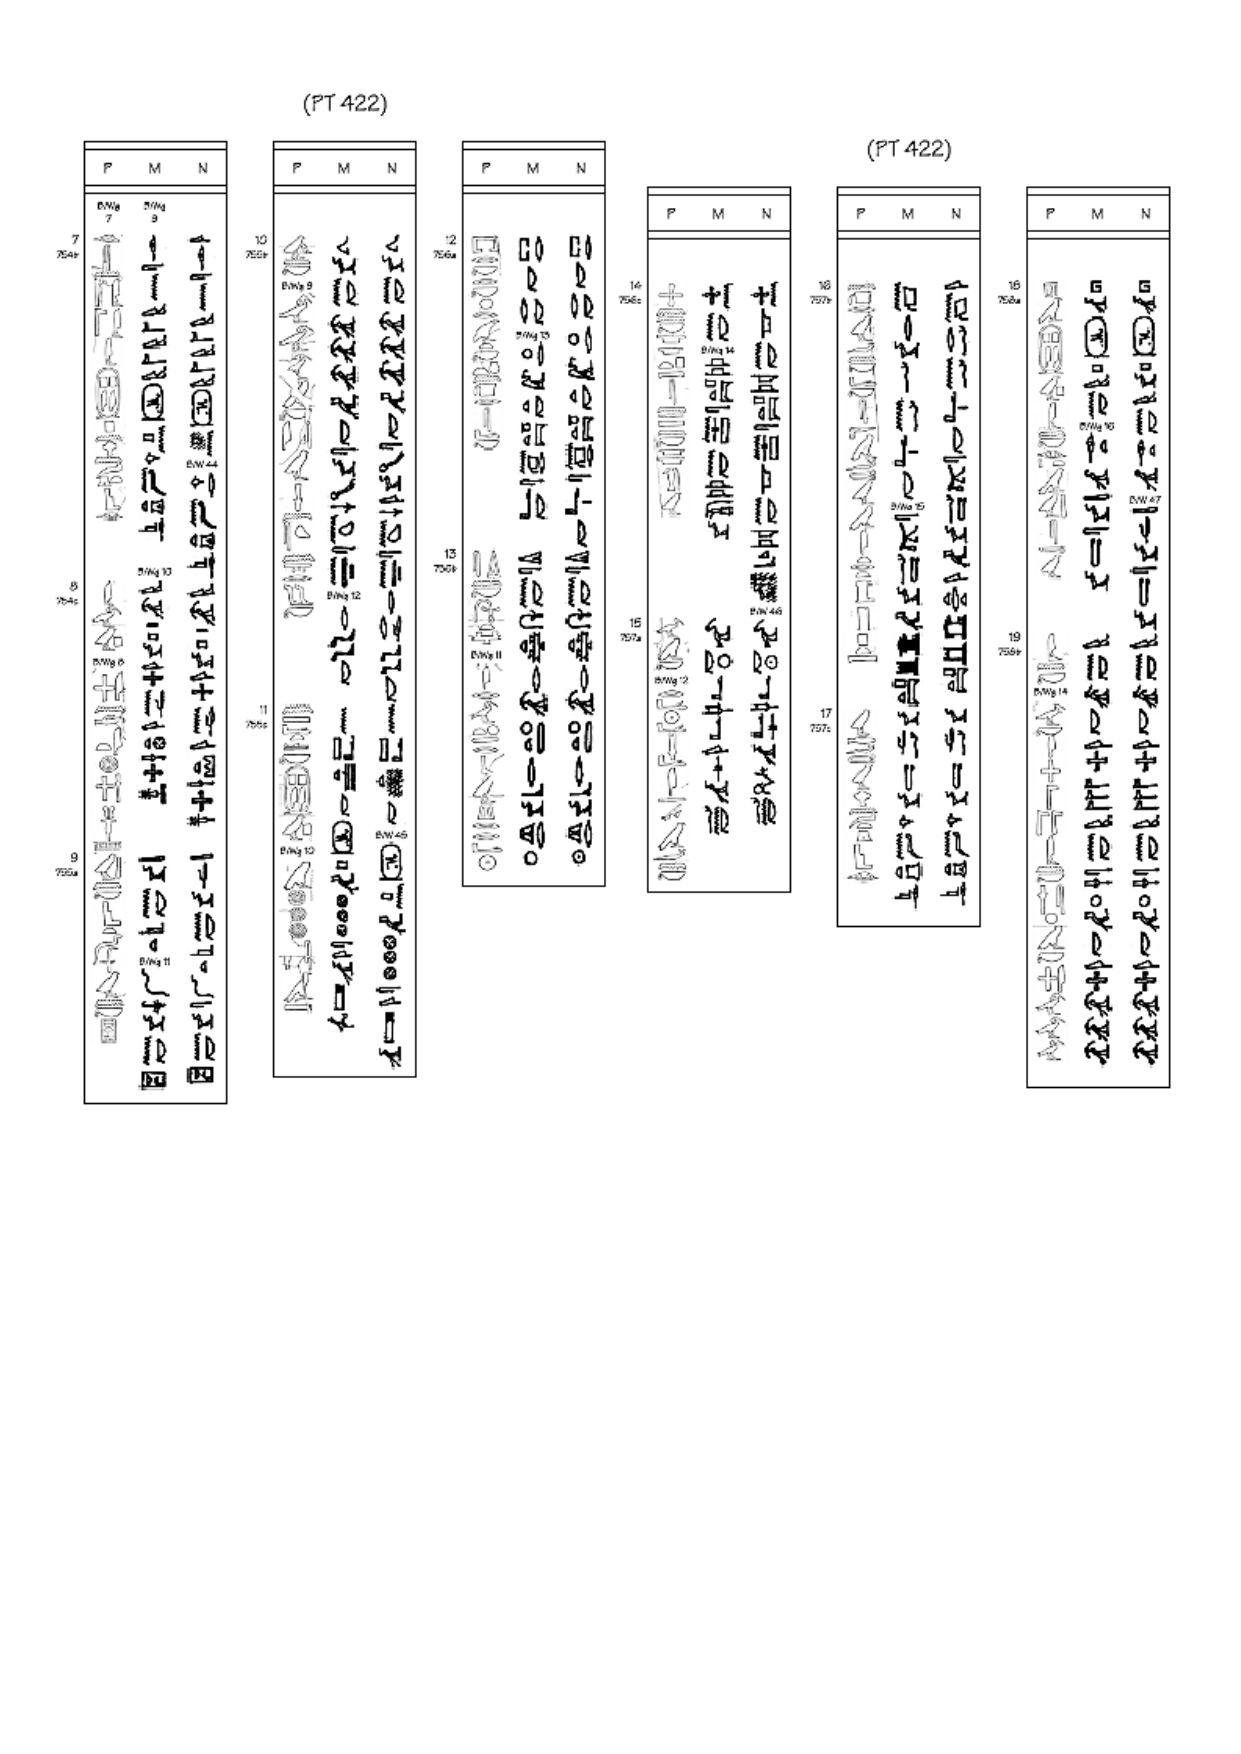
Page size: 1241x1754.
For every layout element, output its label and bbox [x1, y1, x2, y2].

picture [48, 88, 1177, 1114]
